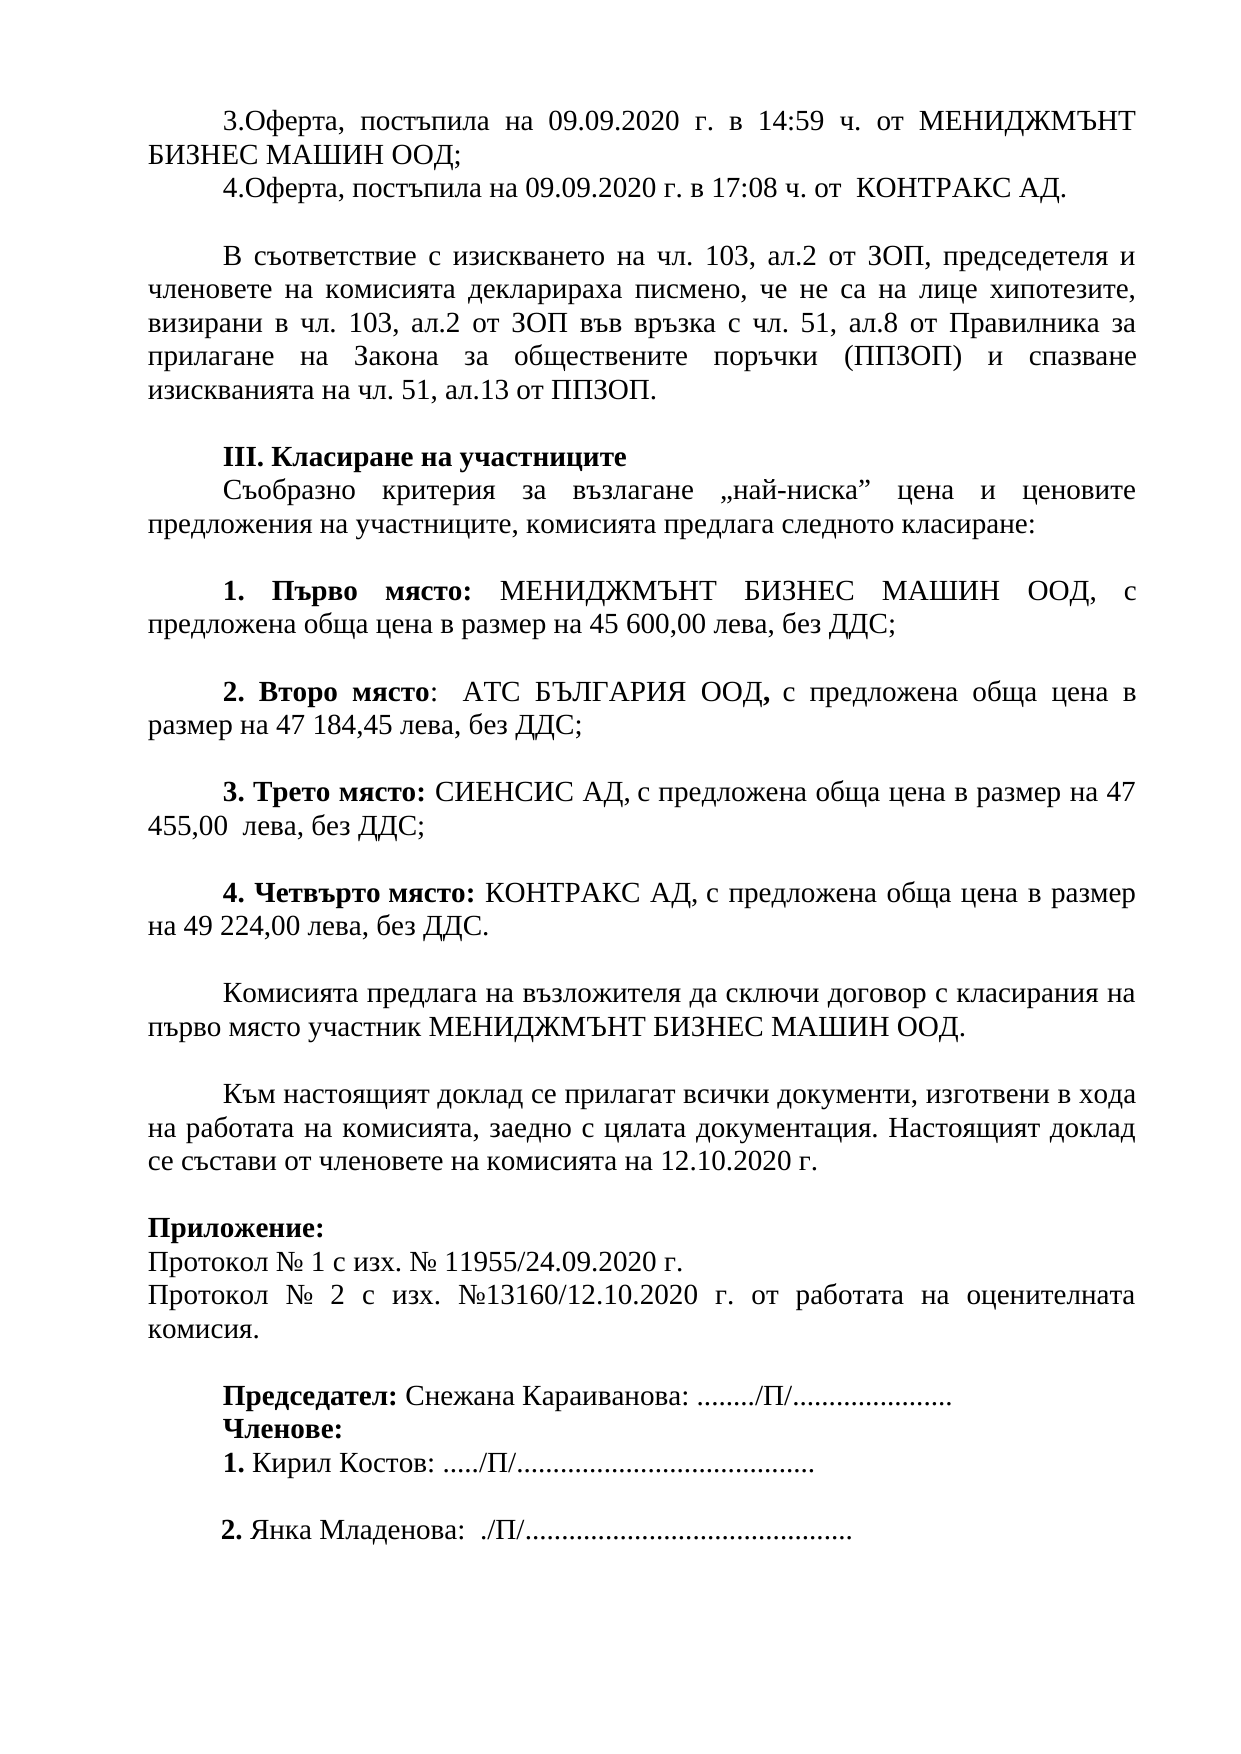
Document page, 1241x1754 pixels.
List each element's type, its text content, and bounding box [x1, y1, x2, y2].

text Председател: Снежана Караиванова: ......../П/...................... [148, 1378, 1137, 1412]
text Протокол № 2 с изх. №13160/12.10.2020 г. от работата на оценителната комисия. [148, 1277, 1137, 1344]
text 3.Оферта, постъпила на 09.09.2020 г. в 14:59 ч. от МЕНИДЖМЪНТ БИЗНЕС МАШИН ООД; [148, 103, 1137, 171]
text 1. Кирил Костов: ...../П/......................................... [148, 1445, 1137, 1479]
text Приложение: [148, 1210, 1137, 1244]
text Протокол № 1 с изх. № 11955/24.09.2020 г. [148, 1244, 1137, 1277]
text Членове: [148, 1412, 1137, 1445]
text 2. Второ място: АТС БЪЛГАРИЯ ООД, с предложена обща цена в размер на 47 184,45 лева, без ДДС; [148, 674, 1137, 741]
text В съответствие с изискването на чл. 103, ал.2 от ЗОП, председетеля и членовете на комисията декларираха писмено, че не са на лице хипотезите, визирани в чл. 103, ал.2 от ЗОП във връзка с чл. 51, ал.8 от Правилника за прилагане на Закона за обществените поръчки (ППЗОП) и спазване изискванията на чл. 51, ал.13 от ППЗОП. [148, 238, 1137, 405]
text Съобразно критерия за възлагане „най-ниска” цена и ценовите предложения на участниците, комисията предлага следното класиране: [148, 472, 1137, 539]
text 2. Янка Младенова: ./П/............................................. [221, 1512, 1137, 1546]
text 4. Четвърто място: КОНТРАКС АД, с предложена обща цена в размер на 49 224,00 лева, без ДДС. [148, 875, 1137, 942]
text 3. Трето място: СИЕНСИС АД, с предложена обща цена в размер на 47 455,00 лева, без ДДС; [148, 774, 1137, 841]
text 4.Оферта, постъпила на 09.09.2020 г. в 17:08 ч. от КОНТРАКС АД. [148, 171, 1137, 204]
text 1. Първо място: МЕНИДЖМЪНТ БИЗНЕС МАШИН ООД, с предложена обща цена в размер на 45 600,00 лева, без ДДС; [148, 573, 1137, 640]
text III. Класиране на участниците [148, 439, 1137, 472]
text Комисията предлага на възложителя да сключи договор с класирания на първо място участник МЕНИДЖМЪНТ БИЗНЕС МАШИН ООД. [148, 976, 1137, 1043]
text Към настоящият доклад се прилагат всички документи, изготвени в хода на работата на комисията, заедно с цялата документация. Настоящият доклад се състави от членовете на комисията на 12.10.2020 г. [148, 1076, 1137, 1177]
